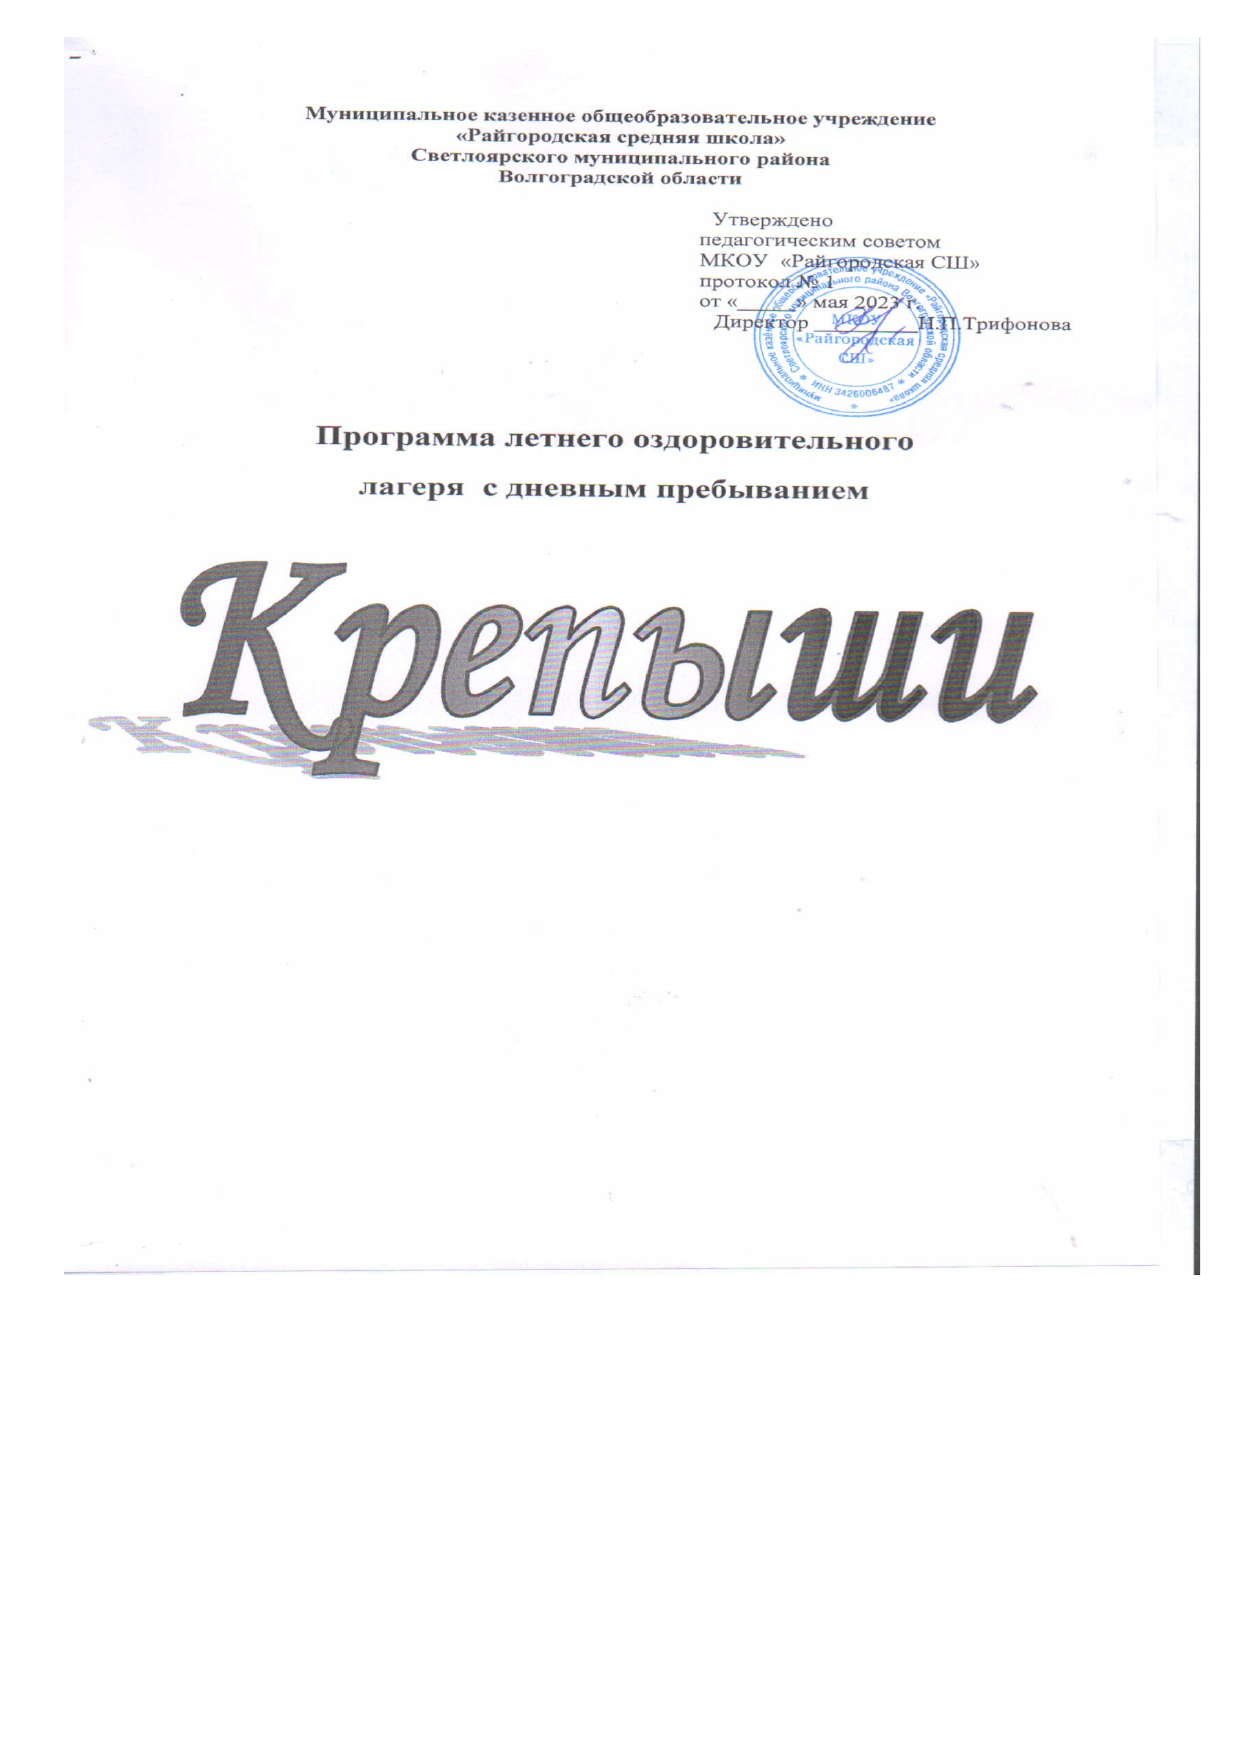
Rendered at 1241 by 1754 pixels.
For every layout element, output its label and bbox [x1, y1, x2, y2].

picture [64, 37, 1200, 1275]
